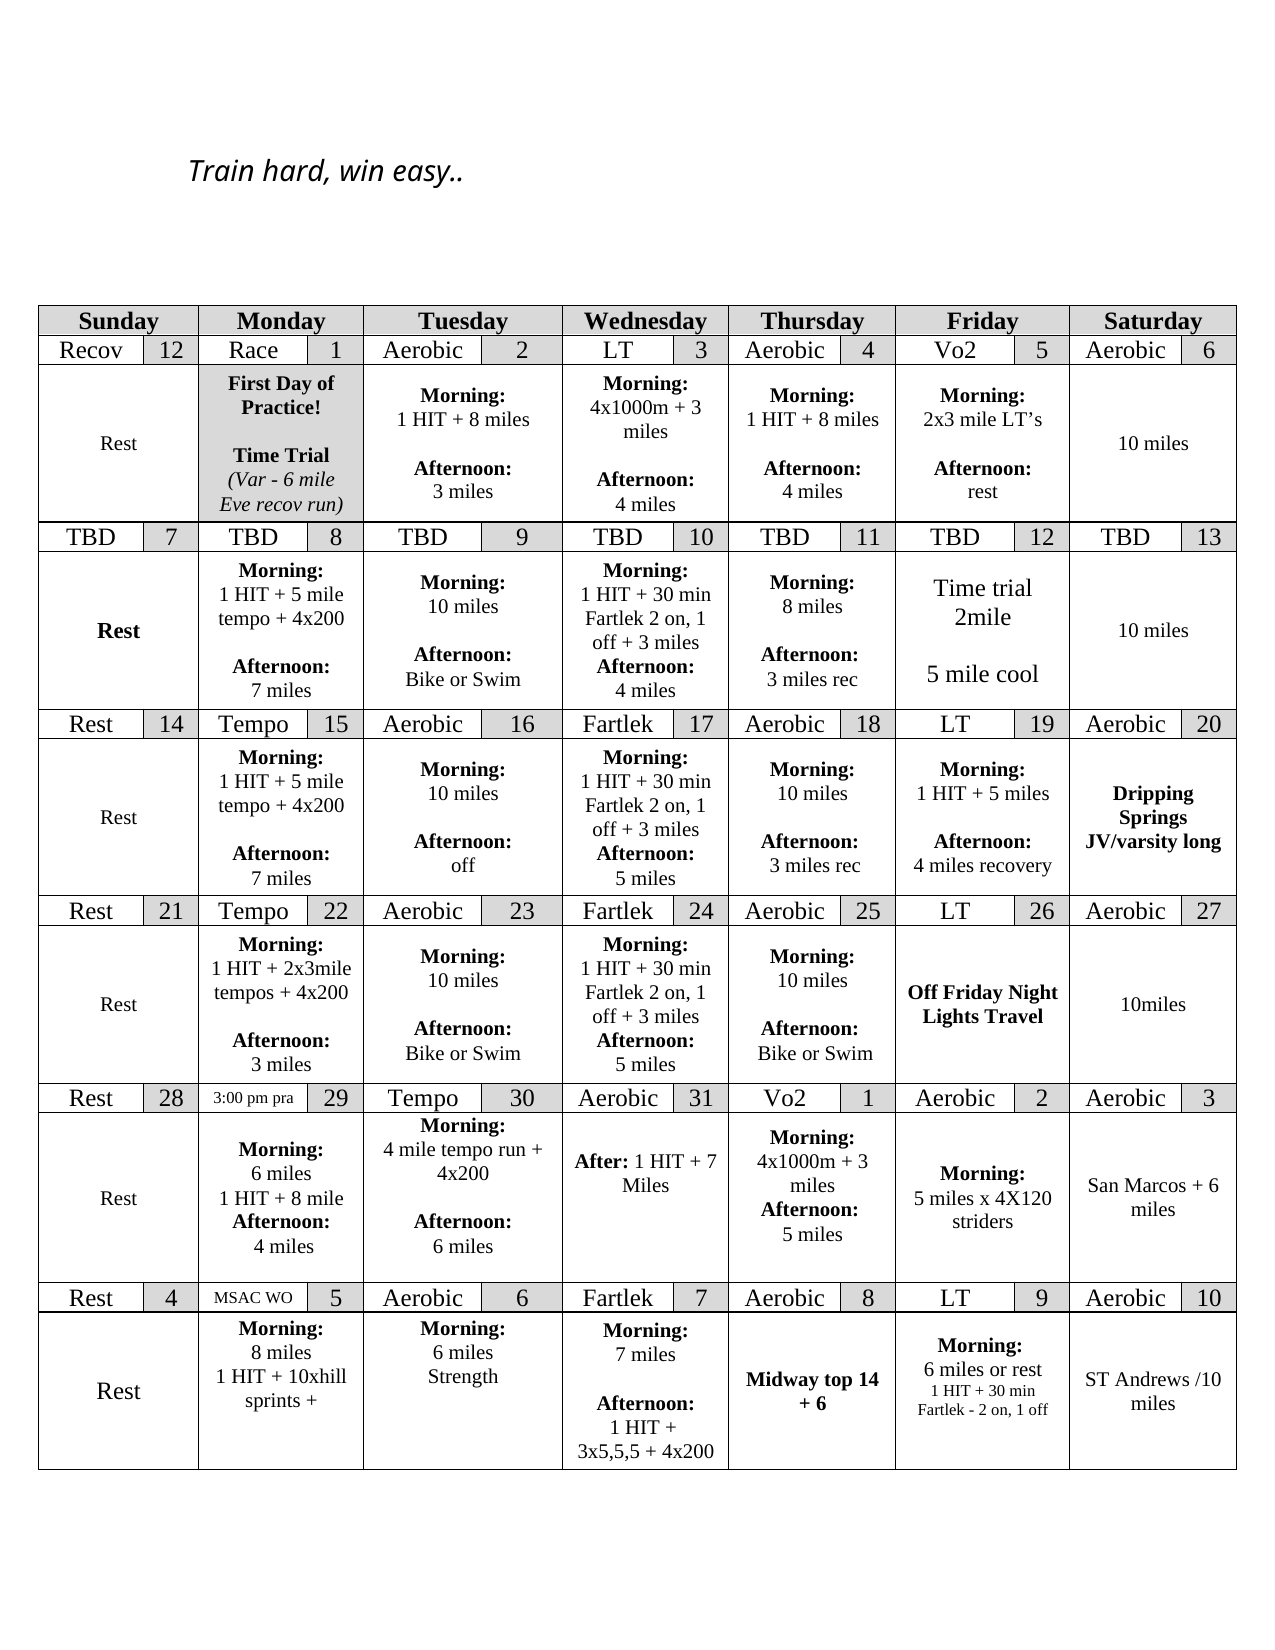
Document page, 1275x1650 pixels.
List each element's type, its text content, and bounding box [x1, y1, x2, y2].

table_header Saturday [1070, 306, 1236, 334]
table_cell Rest [39, 1313, 198, 1469]
table_cell 4 [841, 336, 895, 364]
table_cell Morning: 1 HIT + 30 min Fartlek 2 on, 1 off + 3 miles Afternoon: 5 miles [563, 739, 728, 895]
table_cell 12 [1015, 523, 1069, 551]
table_cell MSAC WO [199, 1283, 307, 1311]
table_cell Morning: 6 miles or rest 1 HIT + 30 min Fartlek - 2 on, 1 off [896, 1313, 1069, 1469]
table_cell Aerobic [364, 896, 481, 925]
table_cell 10miles [1070, 926, 1236, 1082]
table_cell 5 [308, 1283, 363, 1311]
table_cell Recov [39, 336, 143, 364]
table_cell Morning: 5 miles x 4X120 striders [896, 1113, 1069, 1282]
table_cell Dripping Springs JV/varsity long [1070, 739, 1236, 895]
table_cell TBD [896, 523, 1014, 551]
table_cell 24 [674, 896, 728, 925]
table_cell 21 [144, 896, 198, 925]
table_cell Rest [39, 365, 198, 521]
table_cell 8 [841, 1283, 895, 1311]
table_cell After: 1 HIT + 7 Miles [563, 1113, 728, 1282]
table_cell 9 [482, 523, 562, 551]
table_cell Aerobic [364, 1283, 481, 1311]
table_cell Morning: 6 miles Strength [364, 1313, 562, 1469]
table_cell 9 [1015, 1283, 1069, 1311]
table_cell Aerobic [364, 710, 481, 738]
table_cell 7 [674, 1283, 728, 1311]
table_cell Rest [39, 1113, 198, 1282]
table_cell TBD [364, 523, 481, 551]
table_cell LT [563, 336, 673, 364]
table_cell 3:00 pm pra [199, 1084, 307, 1112]
table_cell Morning: 1 HIT + 8 miles Afternoon: 4 miles [729, 365, 895, 521]
table_cell 10 miles [1070, 365, 1236, 521]
table_cell LT [896, 710, 1014, 738]
table_cell Morning: 1 HIT + 5 mile tempo + 4x200 Afternoon: 7 miles [199, 552, 363, 708]
table_cell Morning: 2x3 mile LT’s Afternoon: rest [896, 365, 1069, 521]
table_cell Morning: 1 HIT + 30 min Fartlek 2 on, 1 off + 3 miles Afternoon: 5 miles [563, 926, 728, 1082]
table_cell TBD [39, 523, 143, 551]
table_cell 6 [1182, 336, 1236, 364]
table_cell Morning: 8 miles Afternoon: 3 miles rec [729, 552, 895, 708]
table_cell 20 [1182, 710, 1236, 738]
table_cell Fartlek [563, 896, 673, 925]
table_cell Fartlek [563, 1283, 673, 1311]
table_cell Morning: 10 miles Afternoon: Bike or Swim [364, 552, 562, 708]
table_cell Vo2 [896, 336, 1014, 364]
table_cell 30 [482, 1084, 562, 1112]
table_cell TBD [199, 523, 307, 551]
table_cell Off Friday Night Lights Travel [896, 926, 1069, 1082]
table_cell 27 [1182, 896, 1236, 925]
table_cell 5 [1015, 336, 1069, 364]
table_cell Time trial 2mile 5 mile cool [896, 552, 1069, 708]
table_cell 12 [144, 336, 198, 364]
table_cell LT [896, 1283, 1014, 1311]
table_cell Aerobic [1070, 336, 1181, 364]
table_cell Fartlek [563, 710, 673, 738]
table_cell Morning: 10 miles Afternoon: 3 miles rec [729, 739, 895, 895]
table_cell Morning: 1 HIT + 8 miles Afternoon: 3 miles [364, 365, 562, 521]
text Train hard, win easy.. [187, 150, 1087, 190]
table_cell Morning: 7 miles Afternoon: 1 HIT + 3x5,5,5 + 4x200 [563, 1313, 728, 1469]
table_cell ST Andrews /10 miles [1070, 1313, 1236, 1469]
table_cell Tempo [199, 896, 307, 925]
table_cell Aerobic [563, 1084, 673, 1112]
table_cell Rest [39, 896, 143, 925]
table_cell 19 [1015, 710, 1069, 738]
table_header Friday [896, 306, 1069, 334]
table_cell 10 miles [1070, 552, 1236, 708]
table_cell Aerobic [729, 336, 840, 364]
table_cell 28 [144, 1084, 198, 1112]
table_cell Aerobic [729, 1283, 840, 1311]
table_cell 23 [482, 896, 562, 925]
table_cell Aerobic [729, 896, 840, 925]
table_cell Aerobic [1070, 1283, 1181, 1311]
table_header Tuesday [364, 306, 562, 334]
table_cell Midway top 14 + 6 [729, 1313, 895, 1469]
table_cell Tempo [199, 710, 307, 738]
table_header Monday [199, 306, 363, 334]
table_cell Morning: 10 miles Afternoon: off [364, 739, 562, 895]
table_cell 22 [308, 896, 363, 925]
table_cell Rest [39, 926, 198, 1082]
table_cell 10 [1182, 1283, 1236, 1311]
table_cell 18 [841, 710, 895, 738]
table_cell 7 [144, 523, 198, 551]
table_cell 10 [674, 523, 728, 551]
table_cell 31 [674, 1084, 728, 1112]
table_cell Tempo [364, 1084, 481, 1112]
table_cell 29 [308, 1084, 363, 1112]
table_header Wednesday [563, 306, 728, 334]
table_cell Aerobic [896, 1084, 1014, 1112]
table_cell 1 [308, 336, 363, 364]
table_cell Morning: 4x1000m + 3 miles Afternoon: 4 miles [563, 365, 728, 521]
table_cell Rest [39, 1084, 143, 1112]
table_cell Morning: 1 HIT + 2x3mile tempos + 4x200 Afternoon: 3 miles [199, 926, 363, 1082]
table_cell Morning: 6 miles 1 HIT + 8 mile Afternoon: 4 miles [199, 1113, 363, 1282]
table_header Sunday [39, 306, 198, 334]
table_header Thursday [729, 306, 895, 334]
table_cell First Day of Practice! Time Trial (Var - 6 mile Eve recov run) [199, 365, 363, 521]
table_cell 8 [308, 523, 363, 551]
table_cell Rest [39, 739, 198, 895]
table_cell 25 [841, 896, 895, 925]
table_cell 15 [308, 710, 363, 738]
table_cell TBD [729, 523, 840, 551]
table_cell 14 [144, 710, 198, 738]
table_cell 3 [674, 336, 728, 364]
table_cell 1 [841, 1084, 895, 1112]
table_cell 13 [1182, 523, 1236, 551]
table_cell Aerobic [1070, 710, 1181, 738]
table_cell 2 [482, 336, 562, 364]
table_cell Morning: 10 miles Afternoon: Bike or Swim [729, 926, 895, 1082]
table_cell 11 [841, 523, 895, 551]
table_cell Rest [39, 710, 143, 738]
table_cell 6 [482, 1283, 562, 1311]
table_cell Morning: 1 HIT + 5 miles Afternoon: 4 miles recovery [896, 739, 1069, 895]
table_cell TBD [563, 523, 673, 551]
table_cell Rest [39, 552, 198, 708]
table_cell 26 [1015, 896, 1069, 925]
table_cell Morning: 1 HIT + 5 mile tempo + 4x200 Afternoon: 7 miles [199, 739, 363, 895]
table_cell 4 [144, 1283, 198, 1311]
table_cell 16 [482, 710, 562, 738]
table_cell Race [199, 336, 307, 364]
table_cell TBD [1070, 523, 1181, 551]
table_cell 17 [674, 710, 728, 738]
table_cell Aerobic [729, 710, 840, 738]
table_cell Morning: 1 HIT + 30 min Fartlek 2 on, 1 off + 3 miles Afternoon: 4 miles [563, 552, 728, 708]
table_cell Aerobic [1070, 1084, 1181, 1112]
table_cell Morning: 8 miles 1 HIT + 10xhill sprints + [199, 1313, 363, 1469]
table_cell Vo2 [729, 1084, 840, 1112]
table_cell Rest [39, 1283, 143, 1311]
table_cell San Marcos + 6 miles [1070, 1113, 1236, 1282]
table_cell Morning: 4 mile tempo run + 4x200 Afternoon: 6 miles [364, 1113, 562, 1282]
table_cell Aerobic [1070, 896, 1181, 925]
table_cell Morning: 4x1000m + 3 miles Afternoon: 5 miles [729, 1113, 895, 1282]
table_cell 3 [1182, 1084, 1236, 1112]
table_cell Aerobic [364, 336, 481, 364]
table_cell Morning: 10 miles Afternoon: Bike or Swim [364, 926, 562, 1082]
table_cell 2 [1015, 1084, 1069, 1112]
table_cell LT [896, 896, 1014, 925]
